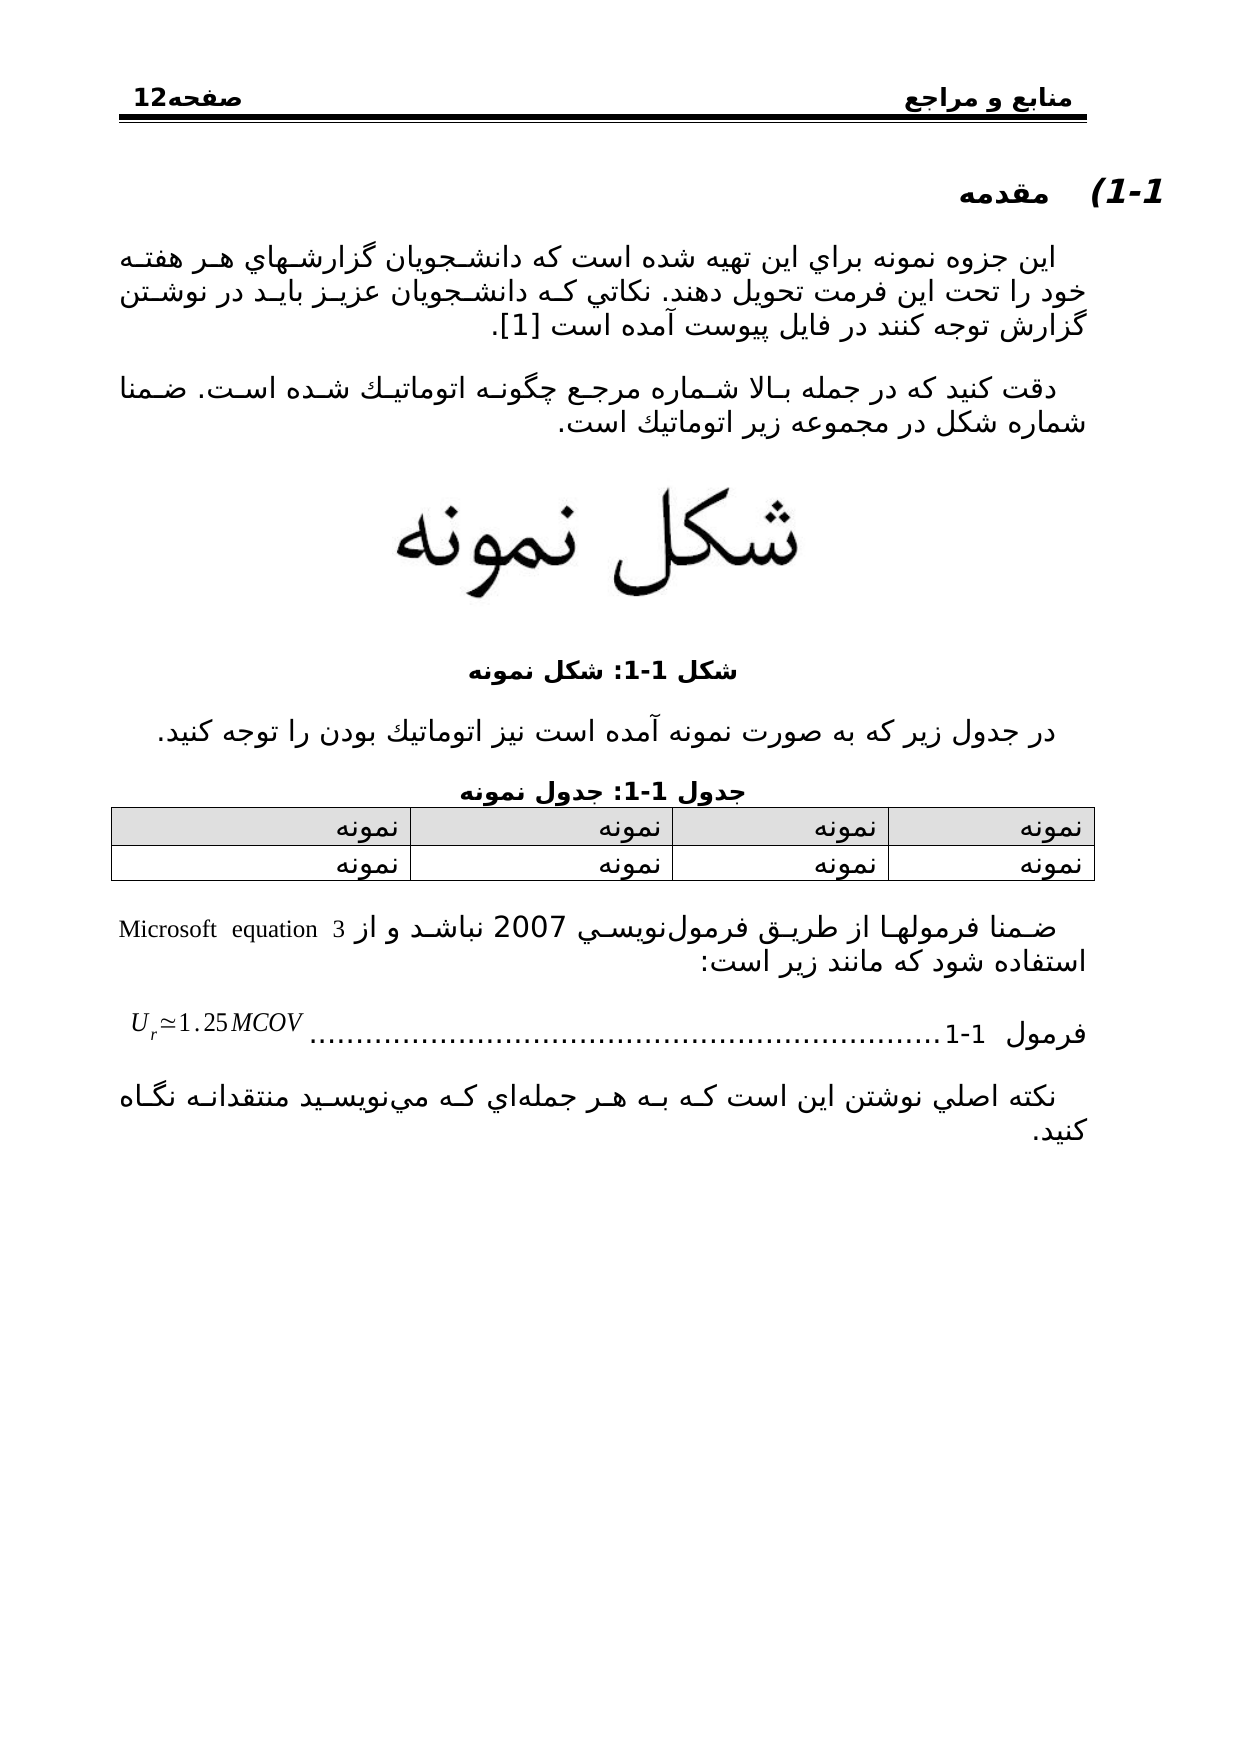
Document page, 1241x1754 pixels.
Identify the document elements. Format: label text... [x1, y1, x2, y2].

table_cell نمونه [411, 846, 672, 880]
text در جدول زير كه به صورت نمونه آمده است نيز اتوماتيك بودن را توجه كنيد. [119, 714, 1087, 748]
text شکل ‏1-1: شكل نمونه [119, 656, 1087, 685]
picture [391, 468, 814, 627]
table_header نمونه [112, 808, 410, 845]
text دقت كنيد كه در جمله بالا شماره مرجع چگونه اتوماتيك شده است. ضمنا شماره شكل در مجموعه زير اتوماتيك است. [119, 371, 1087, 439]
table_cell نمونه [889, 846, 1094, 880]
text ضمنا فرمولها از طريق فرمول‌نويسي 2007 نباشد و از Microsoft equation 3 استفاده شود كه مانند زير است: [119, 911, 1087, 978]
table_header نمونه [889, 808, 1094, 845]
table_header نمونه [411, 808, 672, 845]
table_cell نمونه [673, 846, 888, 880]
text نكته اصلي نوشتن اين است كه به هر جمله‌اي كه مي‌نويسيد منتقدانه نگاه كنيد. [119, 1080, 1087, 1148]
text جدول ‏1-1: جدول نمونه [119, 777, 1087, 807]
table_cell نمونه [112, 846, 410, 880]
table_header نمونه [673, 808, 888, 845]
text فرمول ‏1-1 [119, 1008, 1087, 1051]
subtitle مقدمه [119, 172, 1087, 211]
text اين جزوه نمونه براي اين تهيه شده است كه دانشجويان گزارشهاي هر هفته خود را تحت اين فرمت تحويل دهند. نكاتي كه دانشجويان عزيز بايد در نوشتن گزارش توجه كنند در فايل پيوست آمده است [1]. [119, 240, 1087, 342]
